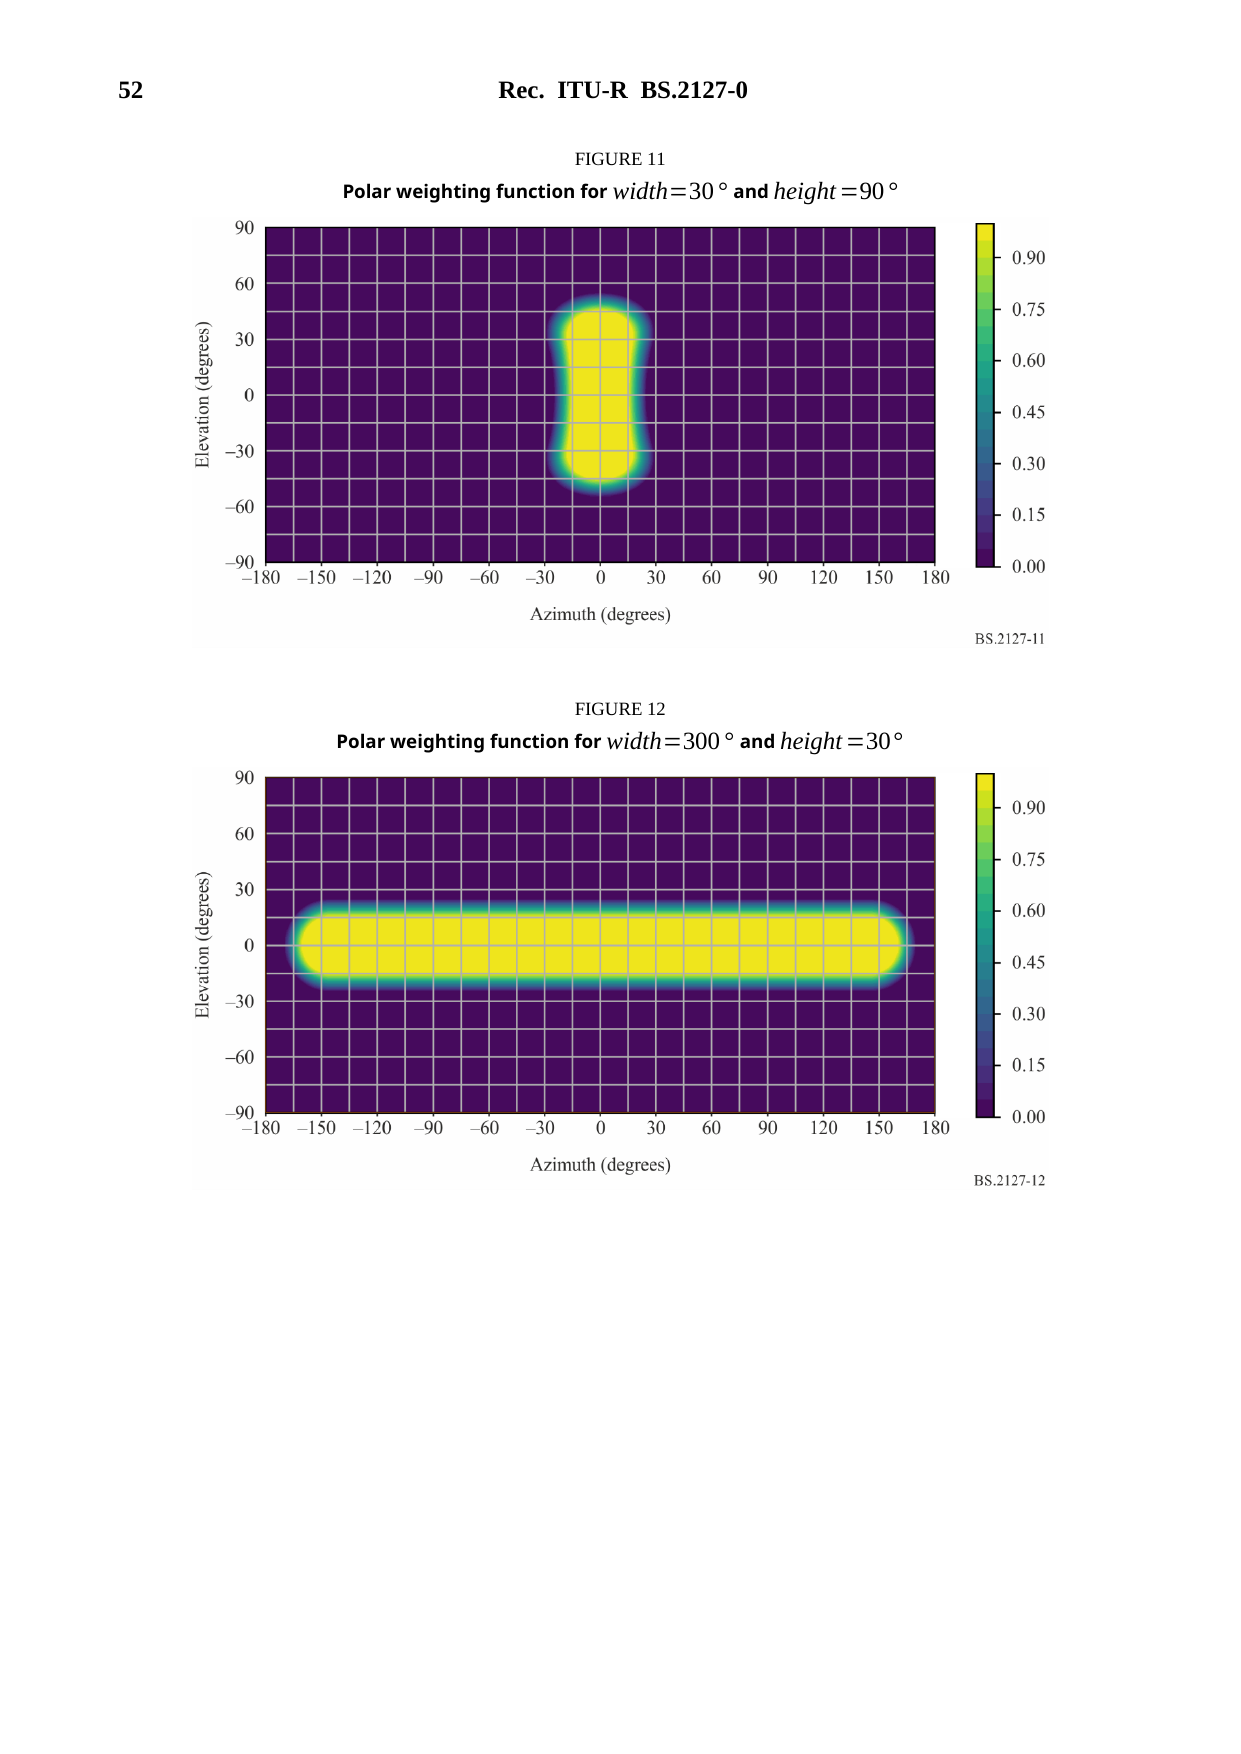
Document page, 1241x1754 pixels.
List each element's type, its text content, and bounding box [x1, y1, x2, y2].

text Figure 12 [118, 698, 1122, 719]
title Polar weighting function for and [118, 178, 1122, 205]
picture [191, 217, 1049, 648]
title Polar weighting function for and [118, 728, 1122, 755]
picture [191, 767, 1049, 1190]
text Figure 11 [118, 148, 1122, 169]
